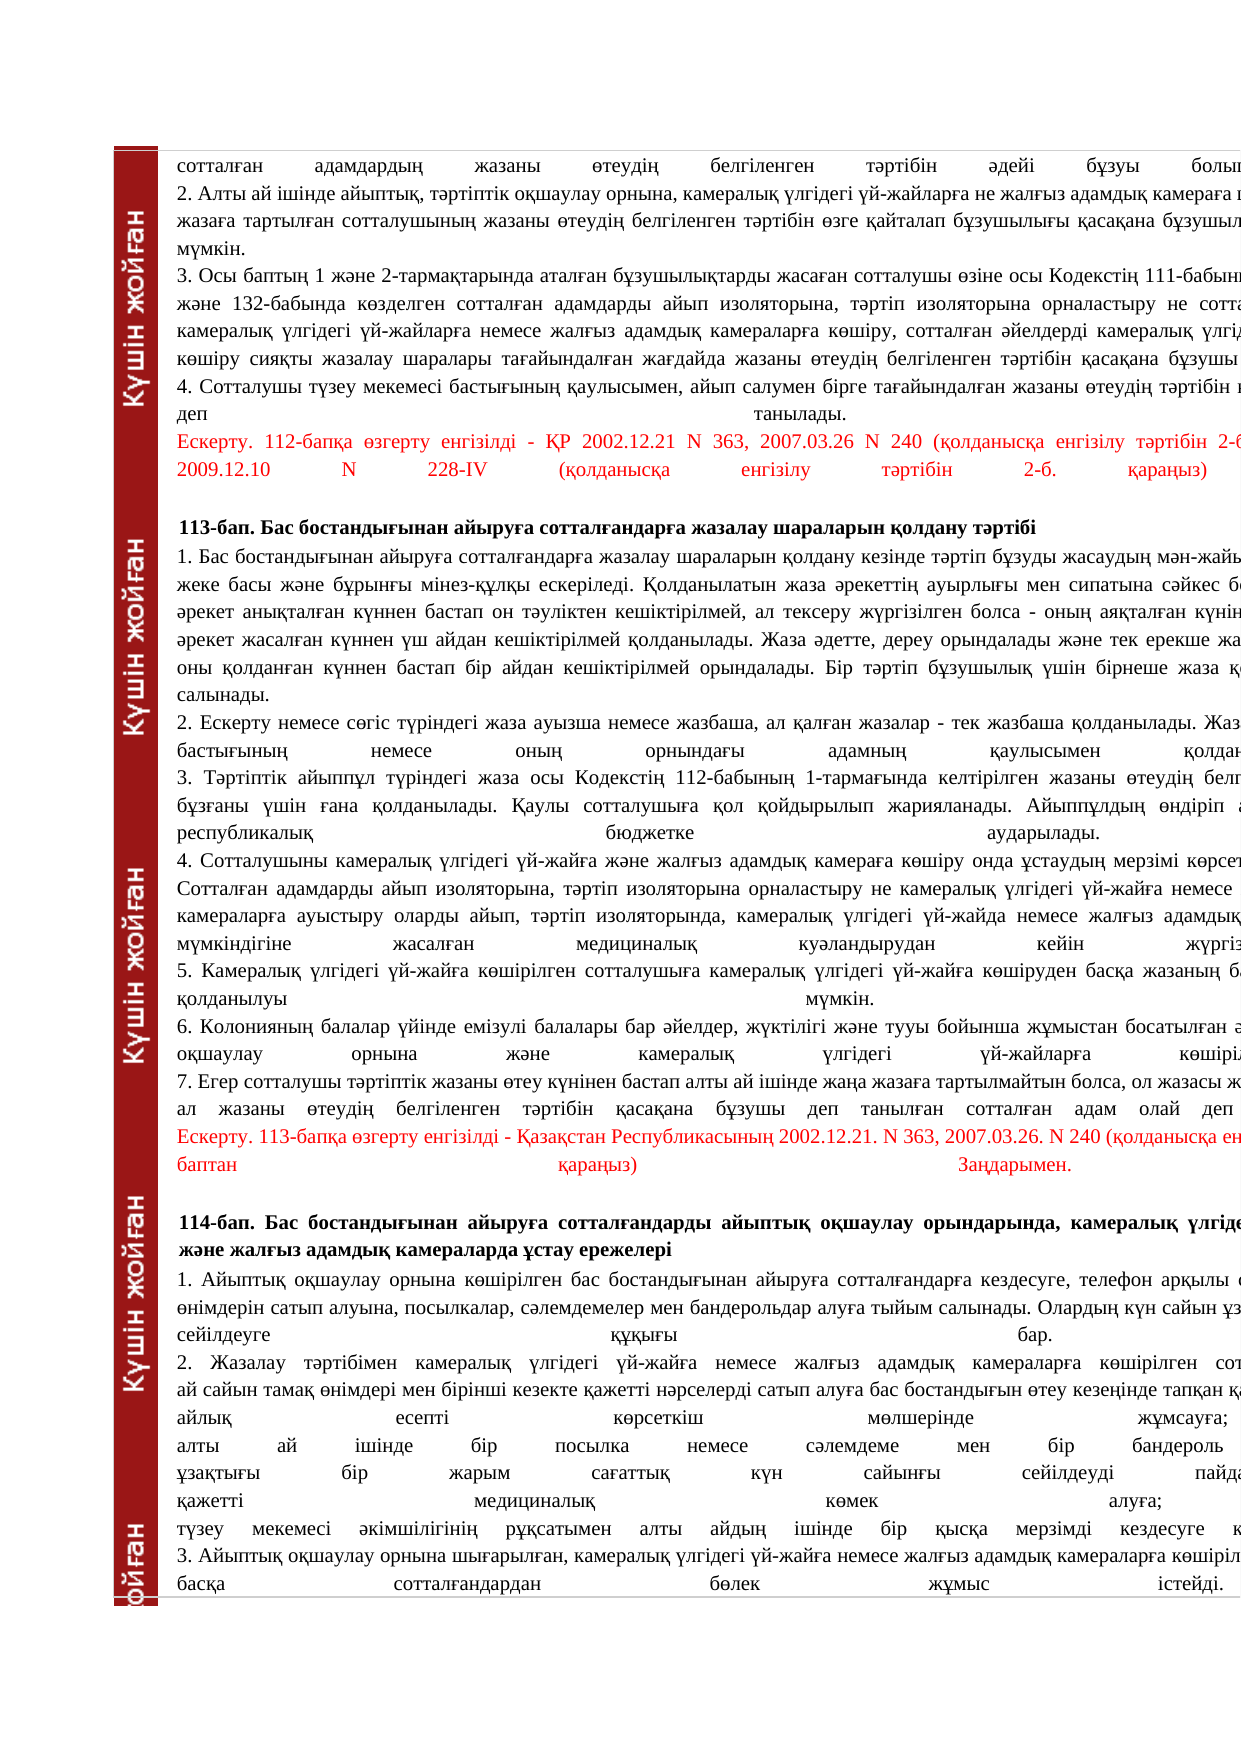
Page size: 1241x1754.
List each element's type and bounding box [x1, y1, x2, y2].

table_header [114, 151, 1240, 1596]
picture [114, 1598, 158, 1606]
picture [114, 146, 158, 150]
